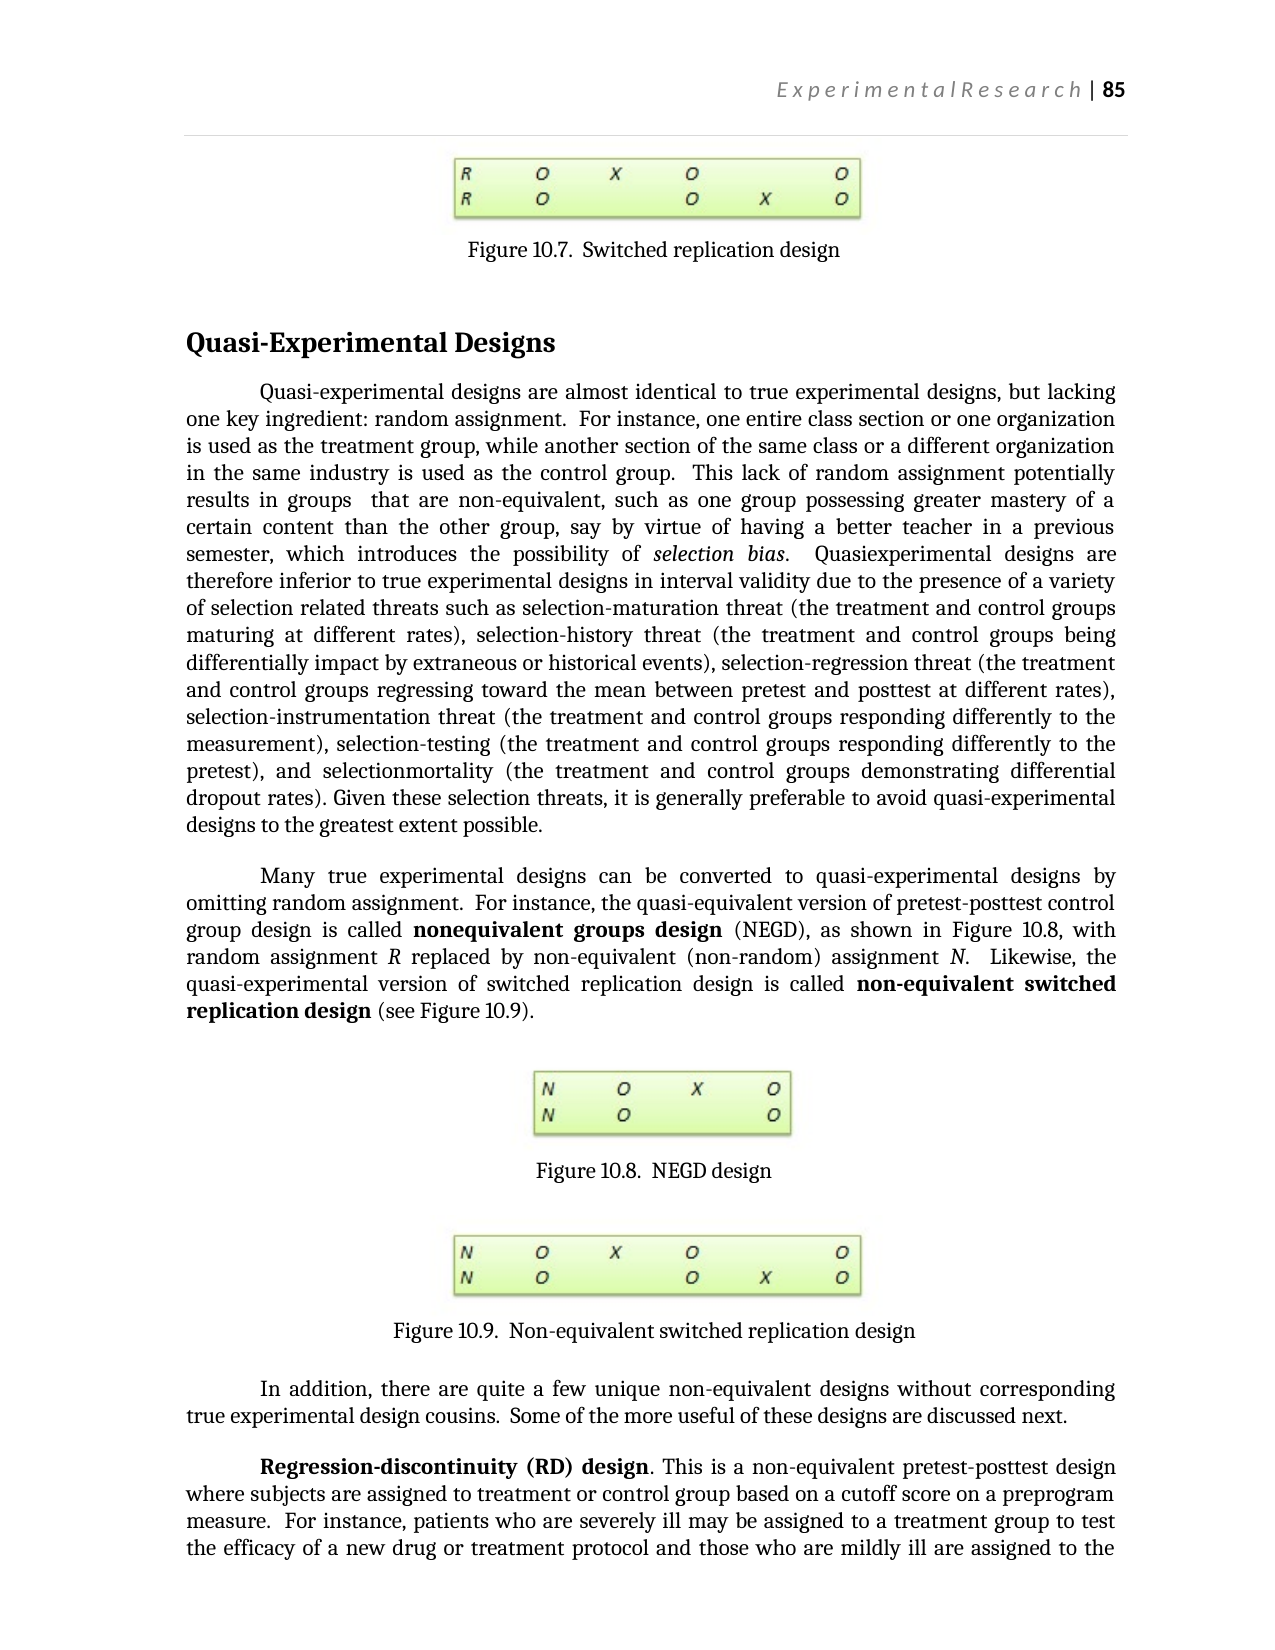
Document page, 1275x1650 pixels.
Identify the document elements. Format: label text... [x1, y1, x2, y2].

text Many true experimental designs can be converted to quasi-experimental designs by omitting random assignment. For instance, the quasi-equivalent version of pretest-posttest control group design is called nonequivalent groups design (NEGD), as shown in Figure 10.8, with random assignment R replaced by non-equivalent (non-random) assignment N. Likewise, the quasi-experimental version of switched replication design is called non-equivalent switched replication design (see Figure 10.9). [186, 863, 1117, 1024]
text Figure 10.7. Switched replication design [187, 236, 1121, 263]
text In addition, there are quite a few unique non-equivalent designs without corresponding true experimental design cousins. Some of the more useful of these designs are discussed next. [186, 1376, 1117, 1429]
text Quasi-experimental designs are almost identical to true experimental designs, but lacking one key ingredient: random assignment. For instance, one entire class section or one organization is used as the treatment group, while another section of the same class or a different organization in the same industry is used as the control group. This lack of random assignment potentially results in groups that are non-equivalent, such as one group possessing greater mastery of a certain content than the other group, say by virtue of having a better teacher in a previous semester, which introduces the possibility of selection bias. Quasiexperimental designs are therefore inferior to true experimental designs in interval validity due to the presence of a variety of selection related threats such as selection-maturation threat (the treatment and control groups maturing at different rates), selection-history threat (the treatment and control groups being differentially impact by extraneous or historical events), selection-regression threat (the treatment and control groups regressing toward the mean between pretest and posttest at different rates), selection-instrumentation threat (the treatment and control groups responding differently to the measurement), selection-testing (the treatment and control groups responding differently to the pretest), and selectionmortality (the treatment and control groups demonstrating differential dropout rates). Given these selection threats, it is generally preferable to avoid quasi-experimental designs to the greatest extent possible. [186, 378, 1117, 838]
text Figure 10.8. NEGD design [187, 1157, 1120, 1184]
subtitle Quasi-Experimental Designs [186, 326, 1126, 359]
picture [282, 1215, 1032, 1317]
text Figure 10.9. Non-equivalent switched replication design [187, 1318, 1121, 1345]
picture [287, 1045, 1037, 1156]
picture [283, 138, 1031, 235]
